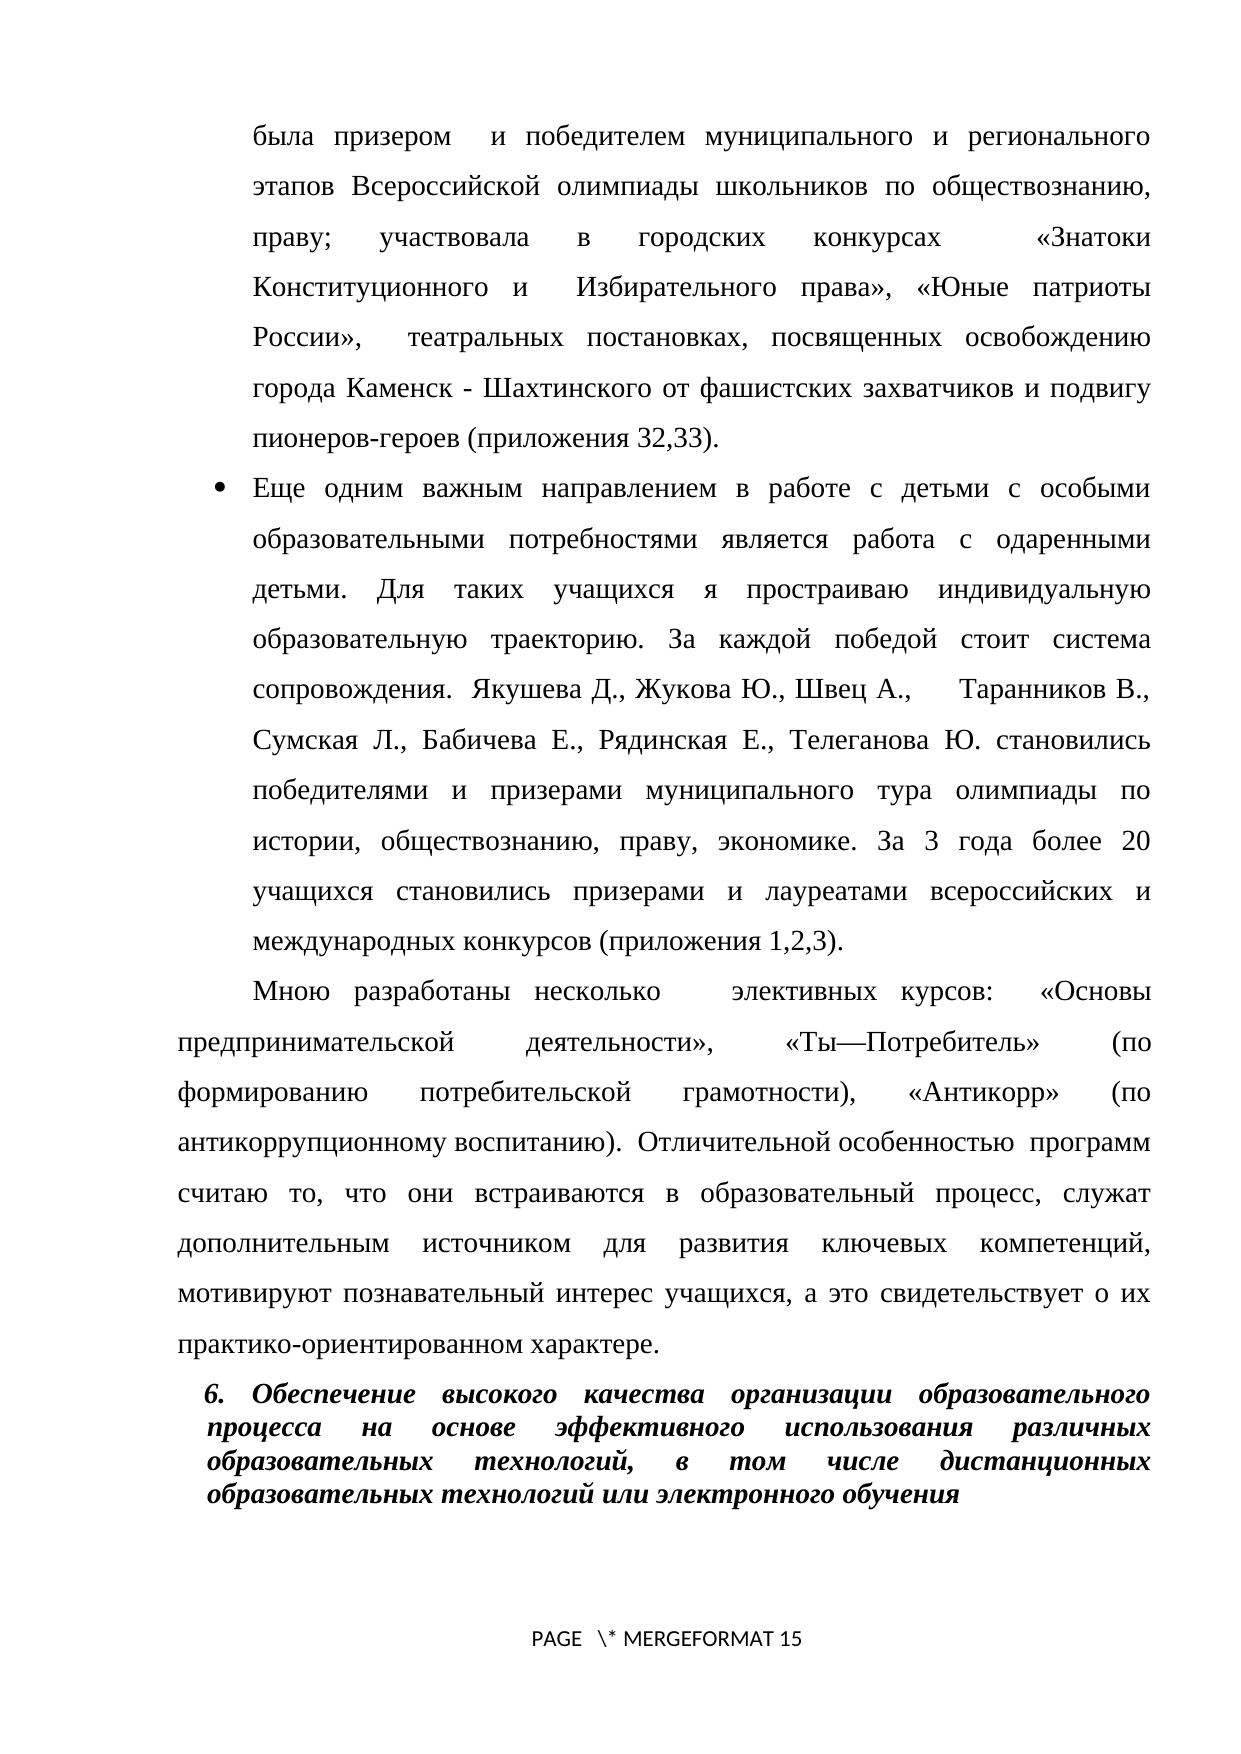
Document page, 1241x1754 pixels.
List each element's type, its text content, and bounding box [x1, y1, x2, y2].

text Мною разработаны несколько элективных курсов: «Основы предпринимательской деятельности», «Ты—Потребитель» (по формированию потребительской грамотности), «Антикорр» (по антикоррупционному воспитанию). Отличительной особенностью программ считаю то, что они встраиваются в образовательный процесс, служат дополнительным источником для развития ключевых компетенций, мотивируют познавательный интерес учащихся, а это свидетельствует о их практико-ориентированном характере. [177, 973, 1152, 1359]
list Еще одним важным направлением в работе с детьми с особыми образовательными потребностями является работа с одаренными детьми. Для таких учащихся я простраиваю индивидуальную образовательную траекторию. За каждой победой стоит система сопровождения. Якушева Д., Жукова Ю., Швец А., Таранников В., Сумская Л., Бабичева Е., Рядинская Е., Телеганова Ю. становились победителями и призерами муниципального тура олимпиады по истории, обществознанию, праву, экономике. За 3 года более 20 учащихся становились призерами и лауреатами всероссийских и международных конкурсов (приложения 1,2,3). [215, 470, 1152, 957]
text 6. Обеспечение высокого качества организации образовательного процесса на основе эффективного использования различных образовательных технологий, в том числе дистанционных образовательных технологий или электронного обучения [177, 1376, 1152, 1510]
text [252, 118, 1152, 453]
